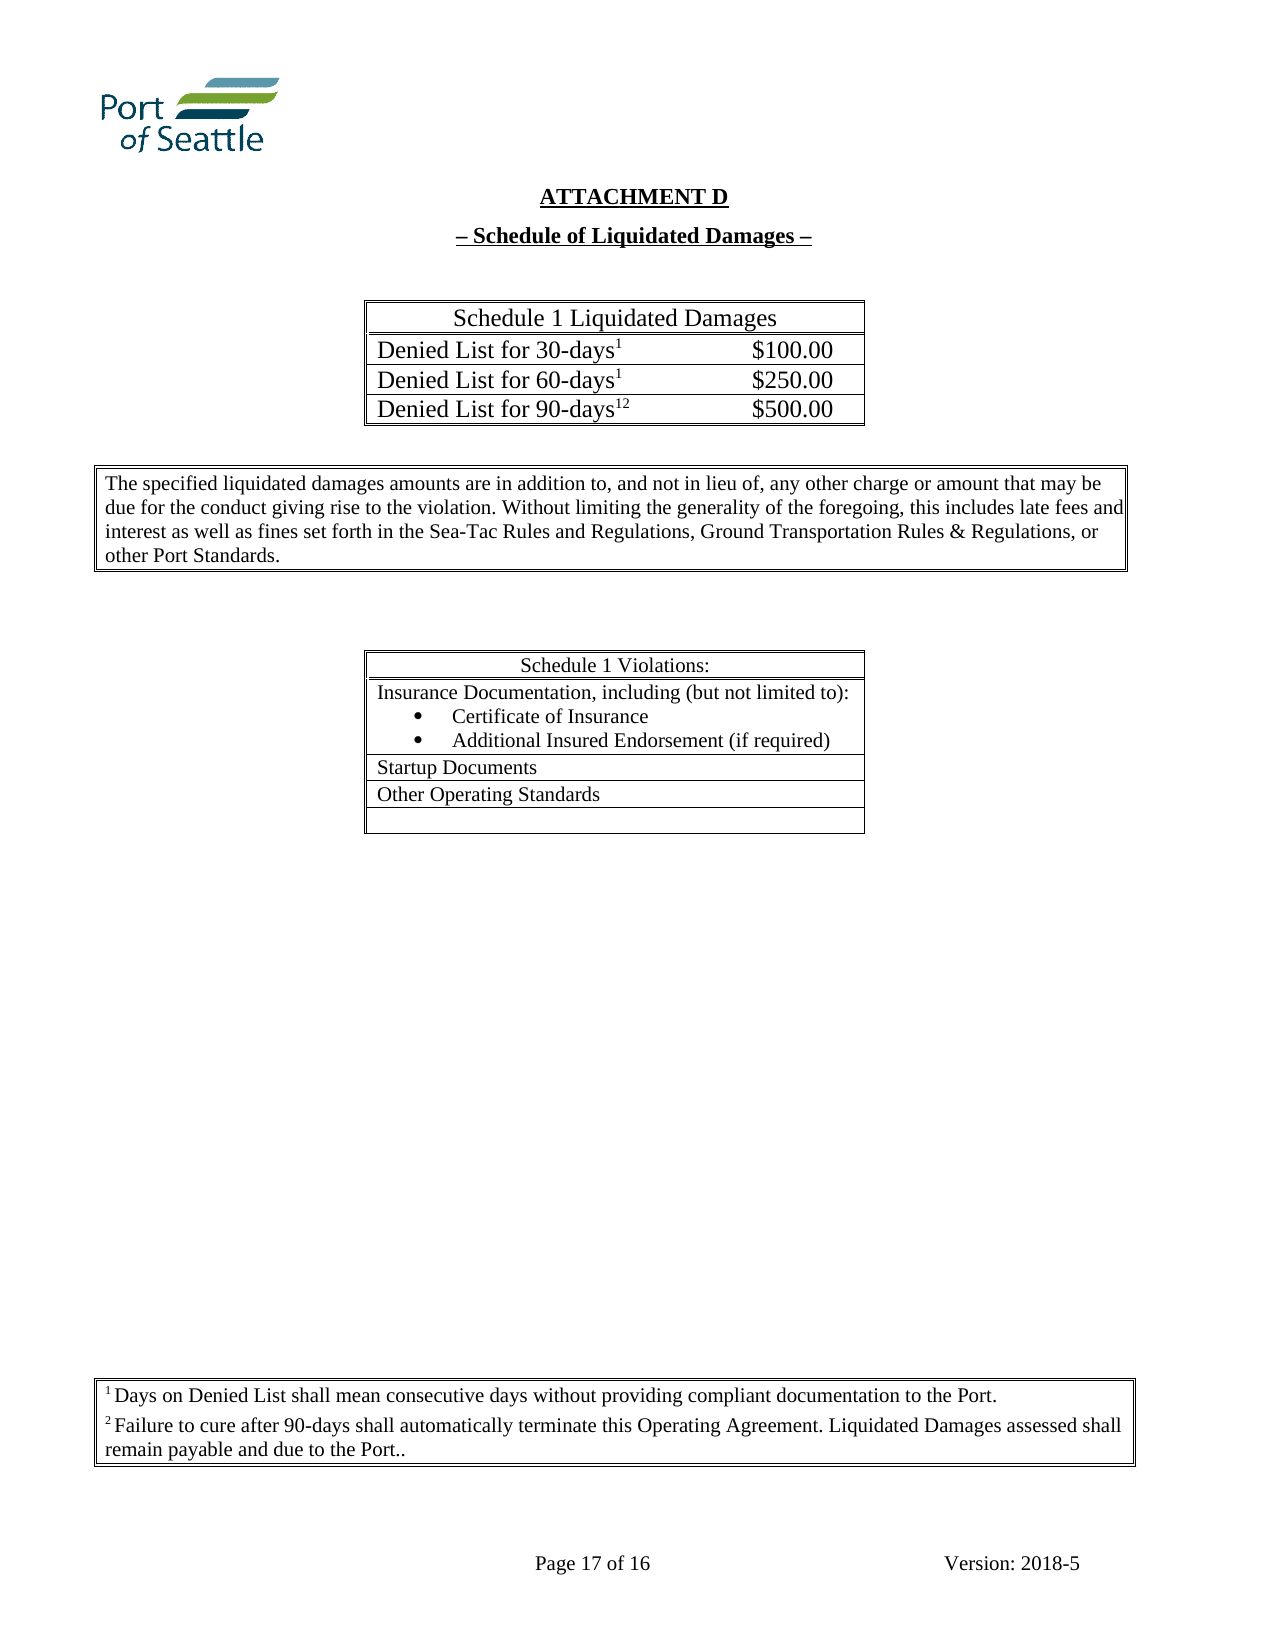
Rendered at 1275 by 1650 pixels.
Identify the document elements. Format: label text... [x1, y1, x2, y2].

text 1 Days on Denied List shall mean consecutive days without providing compliant documentation to the Port. [97, 1381, 1133, 1407]
table_header Schedule 1 Liquidated Damages [367, 303, 864, 332]
picture [75, 52, 306, 178]
text 2 Failure to cure after 90-days shall automatically terminate this Operating Agreement. Liquidated Damages assessed shall remain payable and due to the Port.. [97, 1408, 1133, 1463]
table_cell Denied List for 30-days1 $100.00 [367, 332, 864, 364]
text ATTACHMENT D [142, 183, 1125, 210]
table_cell Additional Insured Endorsement (if required) [367, 728, 864, 754]
table_cell Certificate of Insurance [367, 704, 864, 728]
table_header Schedule 1 Violations: [367, 653, 864, 677]
table_cell Other Operating Standards [367, 781, 864, 807]
table_cell Startup Documents [367, 755, 864, 780]
table_cell [367, 808, 864, 833]
table_cell Denied List for 90-days12 $500.00 [367, 395, 864, 423]
table_cell Insurance Documentation, including (but not limited to): [367, 677, 864, 704]
text The specified liquidated damages amounts are in addition to, and not in lieu of, any other charge or amount that may be due for the conduct giving rise to the violation. Without limiting the generality of the foregoing, this includes late fees and interest as well as fines set forth in the Sea-Tac Rules and Regulations, Ground Transportation Rules & Regulations, or other Port Standards. [97, 469, 1125, 569]
text – Schedule of Liquidated Damages – [142, 222, 1125, 249]
table_cell Denied List for 60-days1 $250.00 [367, 365, 864, 393]
